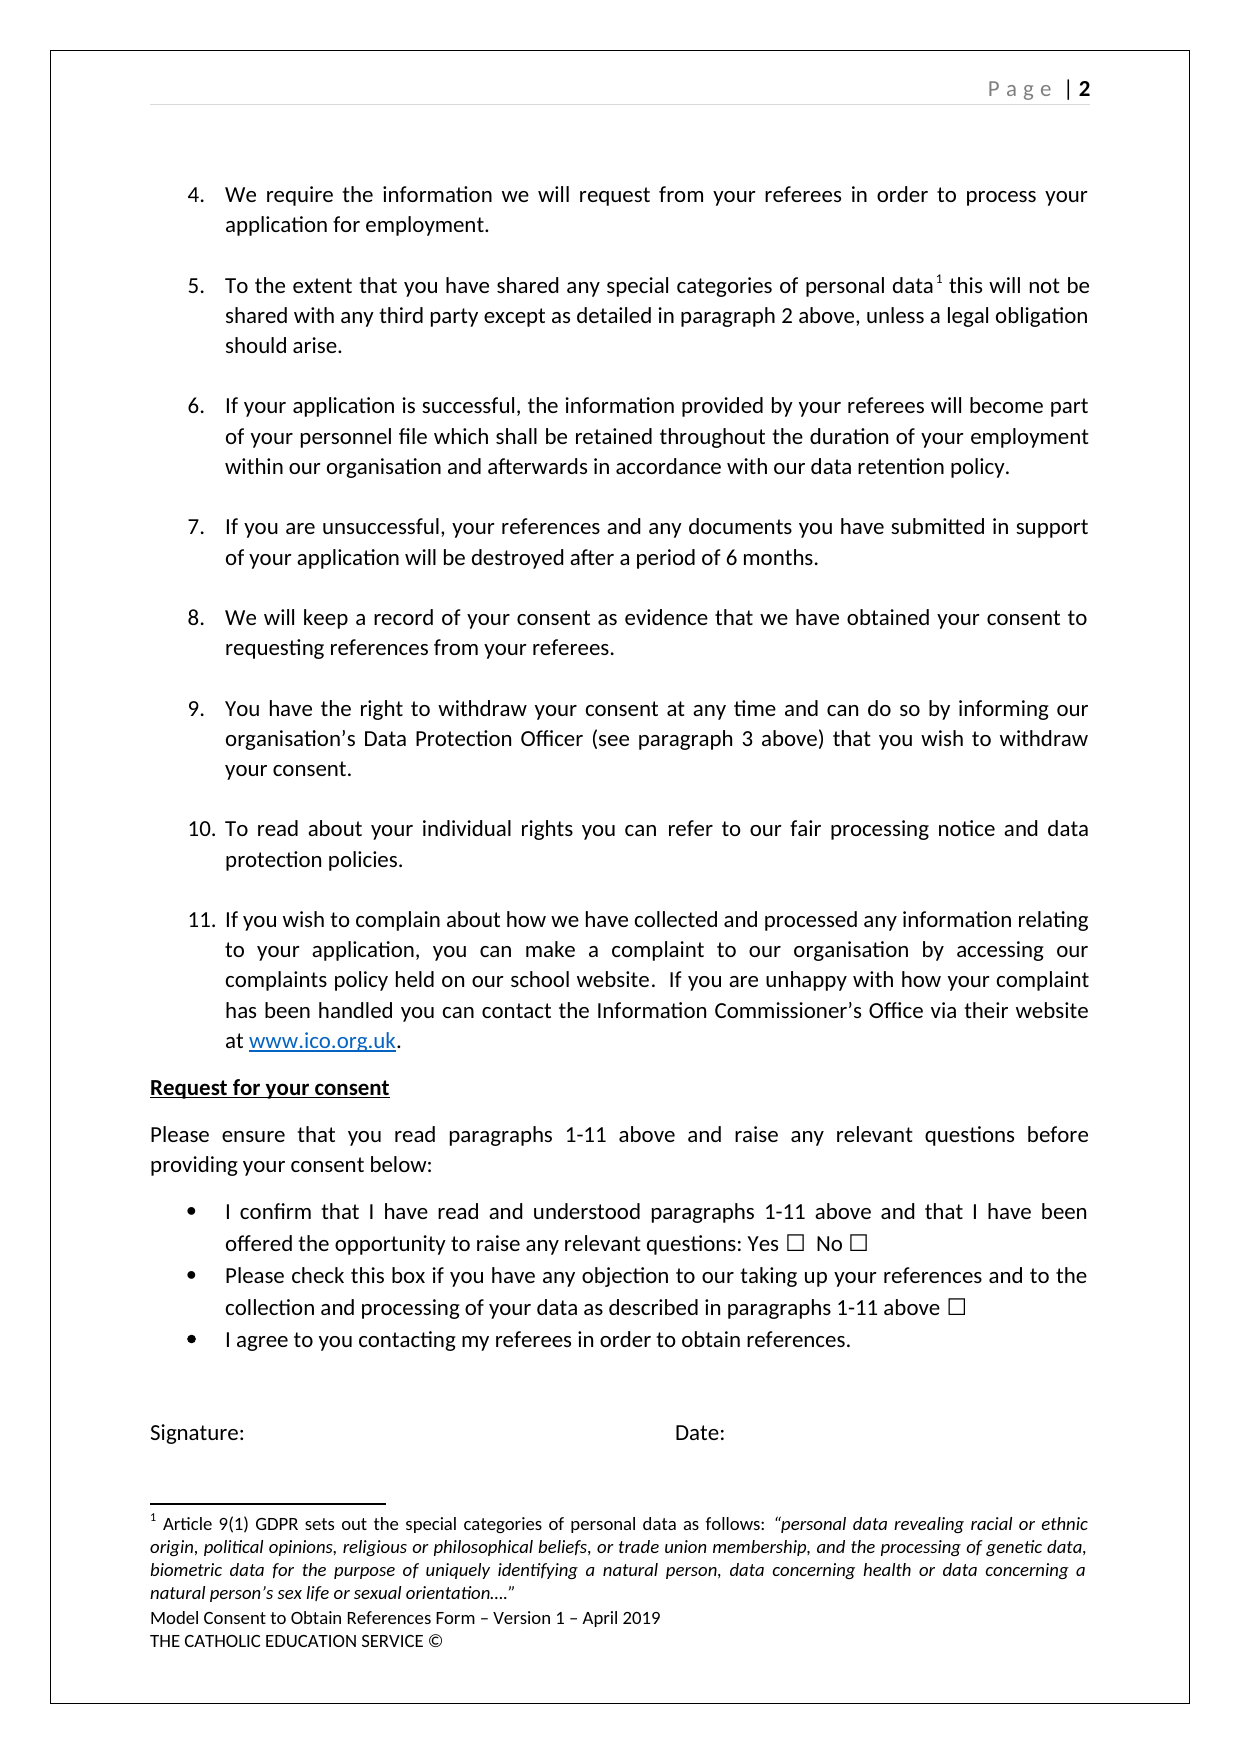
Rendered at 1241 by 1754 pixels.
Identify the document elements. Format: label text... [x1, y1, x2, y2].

list You have the right to withdraw your consent at any time and can do so by informing our organisation’s Data Protection Officer (see paragraph 3 above) that you wish to withdraw your consent. [187, 694, 1090, 782]
text Please ensure that you read paragraphs 1-11 above and raise any relevant questions before providing your consent below: [150, 1120, 1090, 1178]
list If you wish to complain about how we have collected and processed any information relating to your application, you can make a complaint to our organisation by accessing our complaints policy held on our school website. If you are unhappy with how your complaint has been handled you can contact the Information Commissioner’s Office via their website at www.ico.org.uk. [187, 905, 1090, 1054]
list I confirm that I have read and understood paragraphs 1-11 above and that I have been offered the opportunity to raise any relevant questions: Yes No [187, 1197, 1090, 1258]
list To read about your individual rights you can refer to our fair processing notice and data protection policies. [187, 814, 1090, 873]
list To the extent that you have shared any special categories of personal data this will not be shared with any third party except as detailed in paragraph 2 above, unless a legal obligation should arise. [187, 271, 1090, 359]
list We require the information we will request from your referees in order to process your application for employment. [187, 180, 1090, 238]
text Request for your consent [150, 1073, 1090, 1101]
list We will keep a record of your consent as evidence that we have obtained your consent to requesting references from your referees. [187, 603, 1090, 661]
list Please check this box if you have any objection to our taking up your references and to the collection and processing of your data as described in paragraphs 1-11 above [187, 1261, 1090, 1322]
list If you are unsuccessful, your references and any documents you have submitted in support of your application will be destroyed after a period of 6 months. [187, 512, 1090, 571]
list I agree to you contacting my referees in order to obtain references. [187, 1325, 1090, 1353]
text Signature: Date: [150, 1418, 1090, 1447]
list If your application is successful, the information provided by your referees will become part of your personnel file which shall be retained throughout the duration of your employment within our organisation and afterwards in accordance with our data retention policy. [187, 392, 1090, 480]
